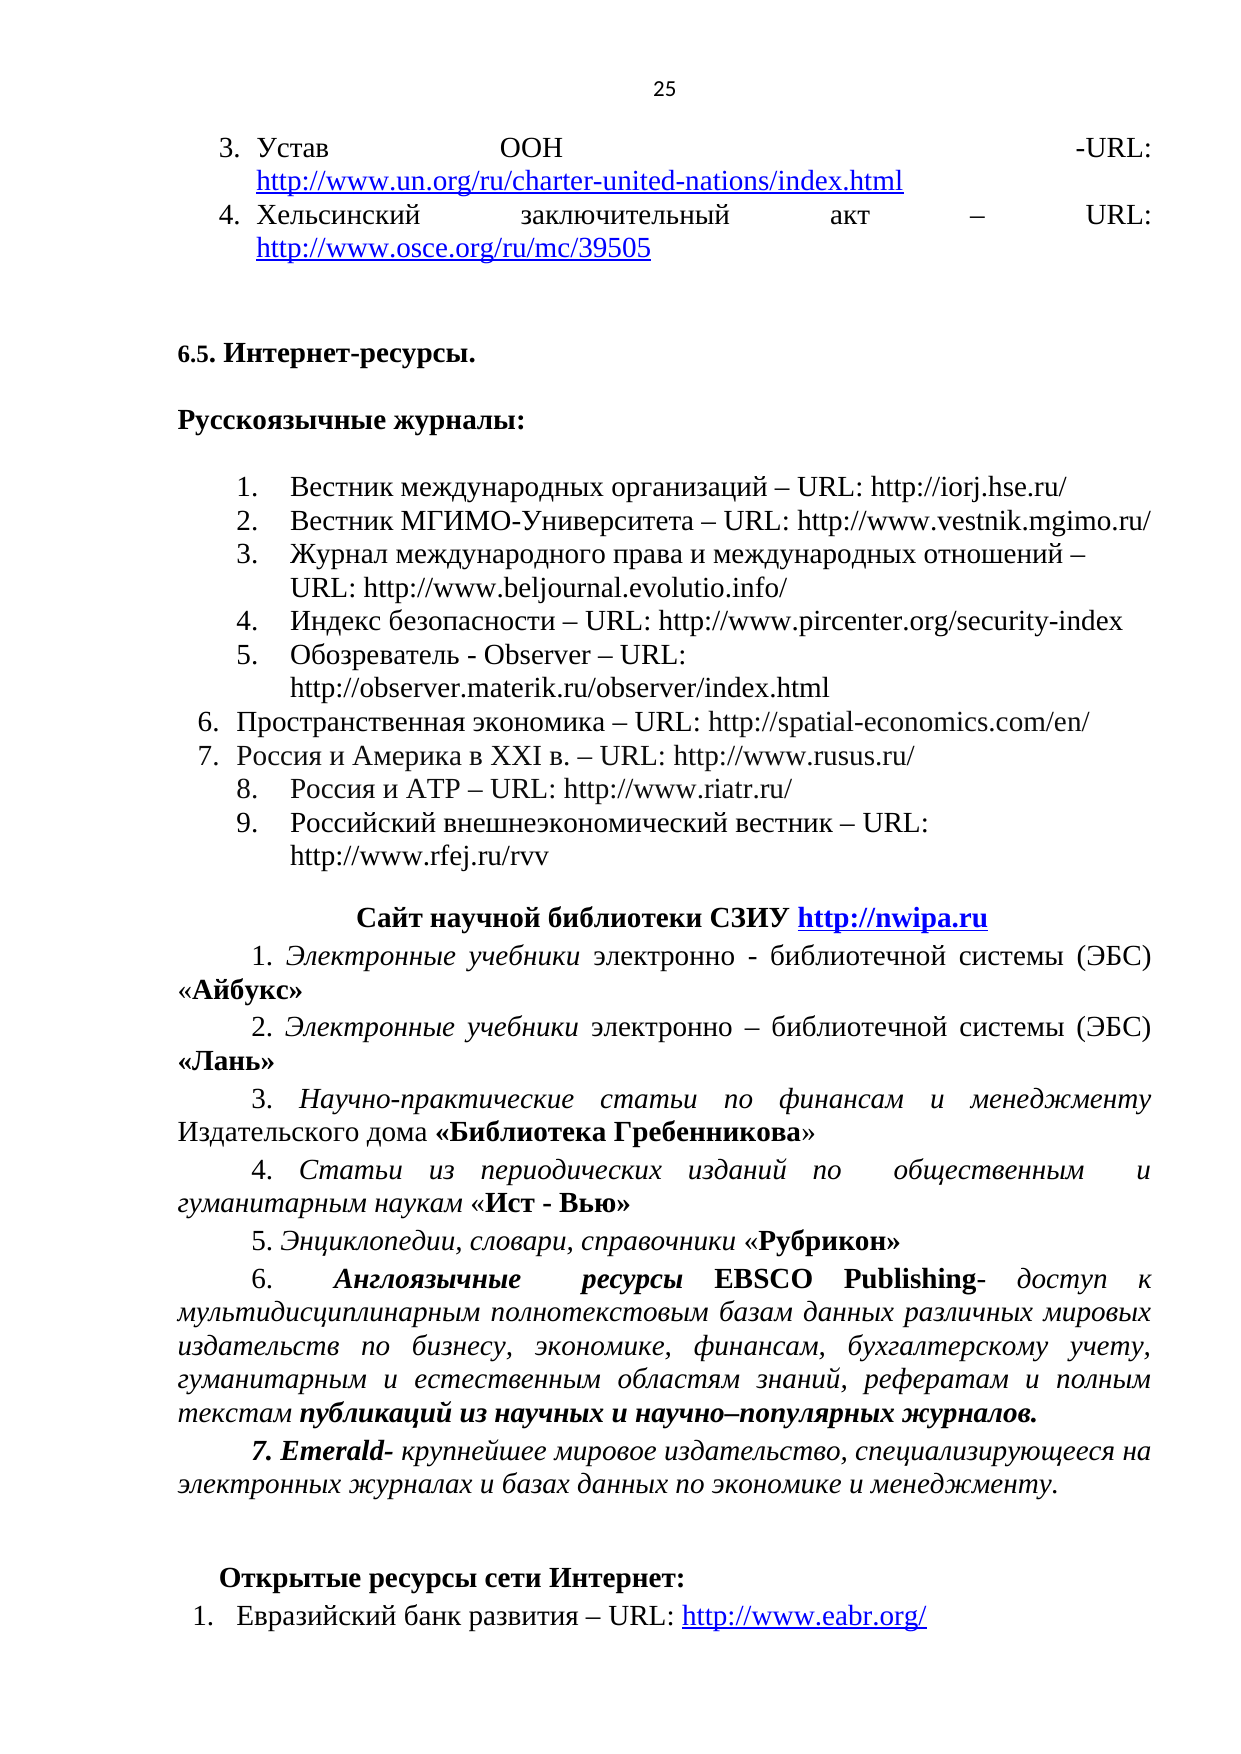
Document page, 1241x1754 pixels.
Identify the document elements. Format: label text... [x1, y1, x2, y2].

text Сайт научной библиотеки СЗИУ http://nwipa.ru [177, 901, 1152, 934]
text 4. Статьи из периодических изданий по общественным и гуманитарным наукам «Ист - Вью» [177, 1152, 1152, 1219]
list Евразийский банк развития – URL: http://www.eabr.org/ [192, 1598, 1152, 1631]
text 6.5. Интернет-ресурсы. [177, 335, 1152, 369]
list Журнал международного права и международных отношений – URL: http://www.beljournal.evolutio.info/ [236, 536, 1152, 603]
text Русскоязычные журналы: [177, 402, 1152, 436]
list Пространственная экономика – URL: http://spatial-economics.com/en/ [197, 704, 1152, 738]
list Хельсинский заключительный акт – URL: http://www.osce.org/ru/mc/39505 [218, 197, 1152, 264]
text 7. Emerald- крупнейшее мировое издательство, специализирующееся на электронных журналах и базах данных по экономике и менеджменту. [177, 1433, 1152, 1500]
text 1. Электронные учебники электронно - библиотечной системы (ЭБС) «Айбукс» [177, 938, 1152, 1005]
list Россия и Америка в XXI в. – URL: http://www.rusus.ru/ [197, 738, 1152, 771]
text Открытые ресурсы сети Интернет: [177, 1560, 1152, 1594]
list Россия и АТР – URL: http://www.riatr.ru/ [236, 771, 1152, 805]
text 3. Научно-практические статьи по финансам и менеджменту Издательского дома «Библиотека Гребенникова» [177, 1081, 1152, 1148]
list Вестник МГИМО-Университета – URL: http://www.vestnik.mgimo.ru/ [236, 503, 1152, 536]
text 2. Электронные учебники электронно – библиотечной системы (ЭБС) «Лань» [177, 1009, 1152, 1077]
list Вестник международных организаций – URL: http://iorj.hse.ru/ [236, 469, 1152, 503]
list Обозреватель - Observer – URL: http://observer.materik.ru/observer/index.html [236, 637, 1152, 704]
list Устав ООН -URL: http://www.un.org/ru/charter-united-nations/index.html [218, 130, 1152, 197]
list Индекс безопасности – URL: http://www.pircenter.org/security-index [236, 603, 1152, 637]
text 5. Энциклопедии, словари, справочники «Рубрикон» [177, 1223, 1152, 1257]
text 6. Англоязычные ресурсы EBSCO Publishing- доступ к мультидисциплинарным полнотекстовым базам данных различных мировых издательств по бизнесу, экономике, финансам, бухгалтерскому учету, гуманитарным и естественным областям знаний, рефератам и полным текстам публикаций из научных и научно–популярных журналов. [177, 1261, 1152, 1429]
list Российский внешнеэкономический вестник – URL: http://www.rfej.ru/rvv [236, 805, 1152, 872]
